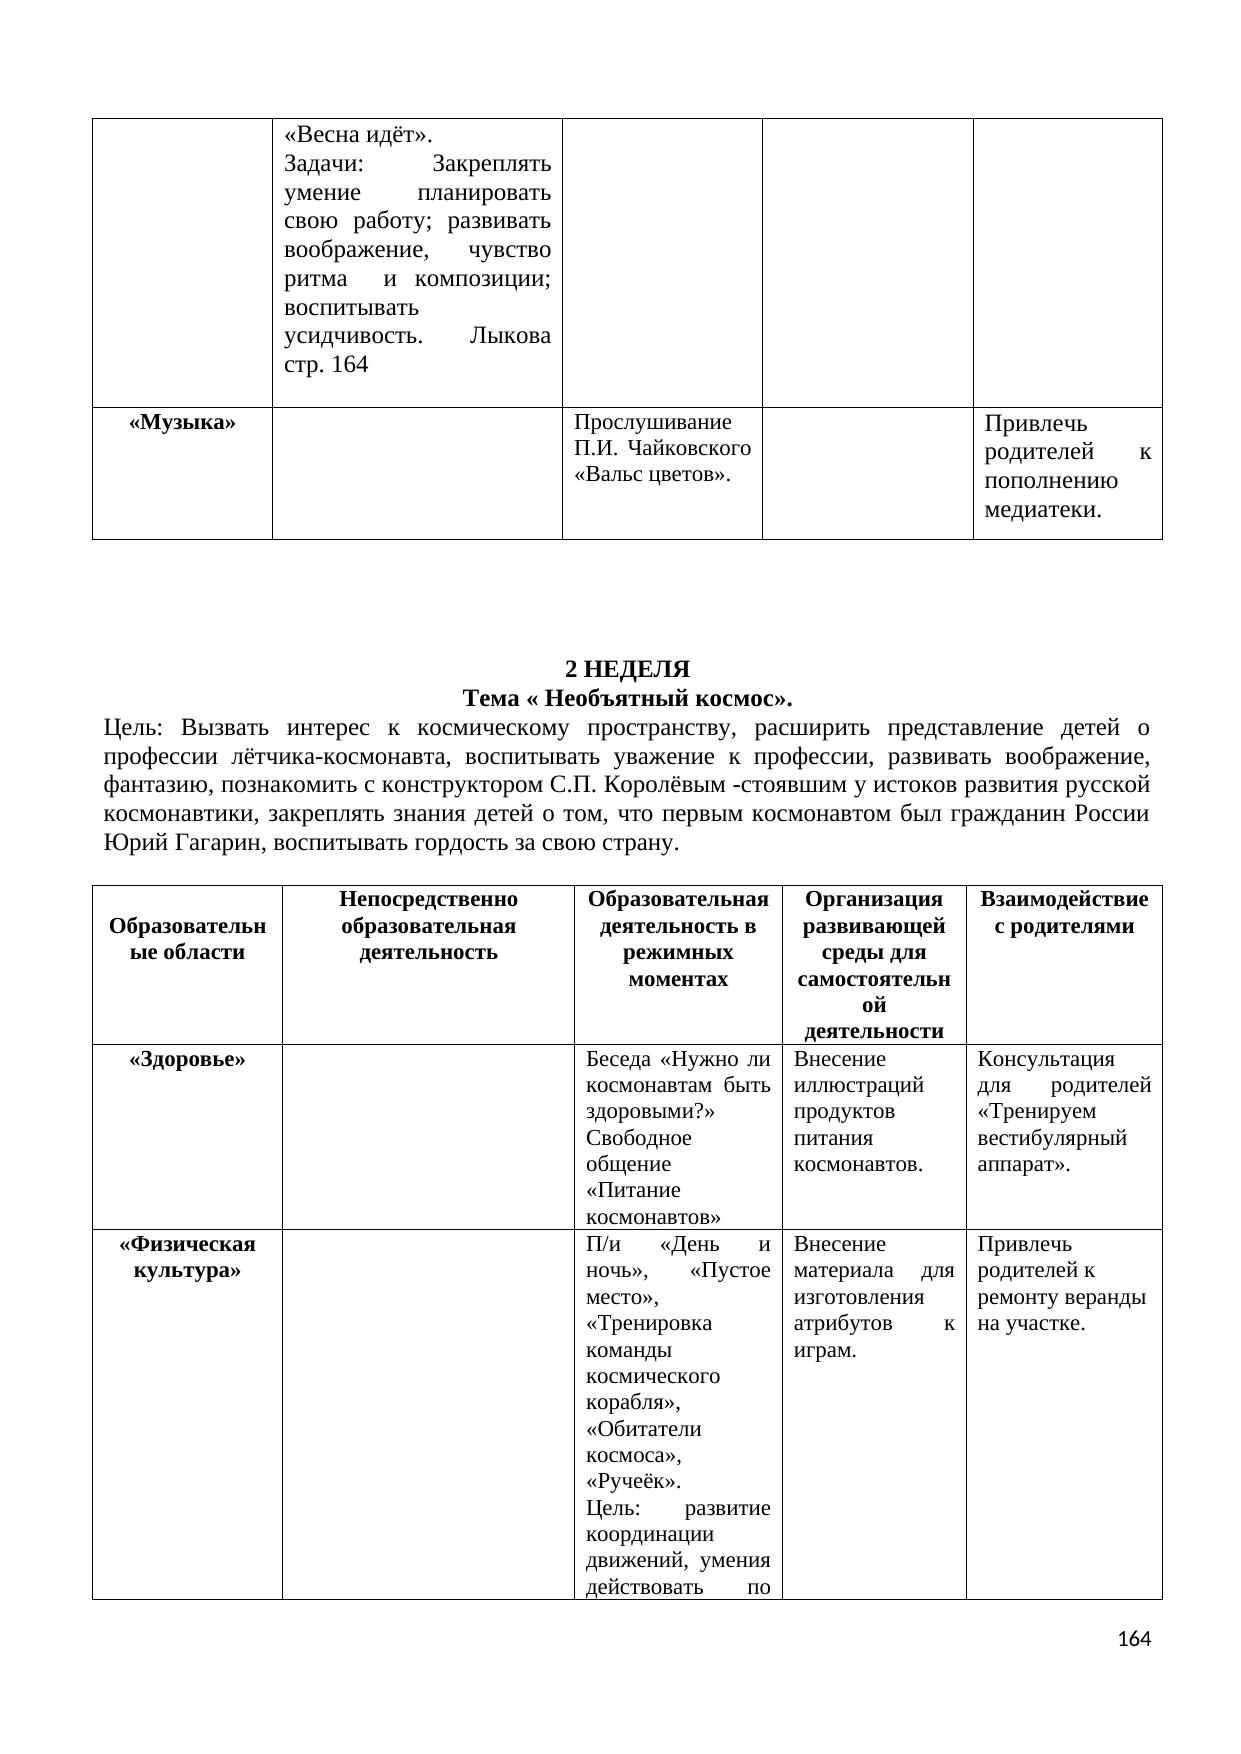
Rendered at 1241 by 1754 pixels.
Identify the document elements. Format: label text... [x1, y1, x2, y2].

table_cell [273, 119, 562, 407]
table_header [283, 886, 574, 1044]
text Цель: Вызвать интерес к космическому пространству, расширить представление детей о профессии лётчика-космонавта, воспитывать уважение к профессии, развивать воображение, фантазию, познакомить с конструктором С.П. Королёвым -стоявшим у истоков развития русской космонавтики, закреплять знания детей о том, что первым космонавтом был гражданин России Юрий Гагарин, воспитывать гордость за свою страну. [103, 712, 1152, 856]
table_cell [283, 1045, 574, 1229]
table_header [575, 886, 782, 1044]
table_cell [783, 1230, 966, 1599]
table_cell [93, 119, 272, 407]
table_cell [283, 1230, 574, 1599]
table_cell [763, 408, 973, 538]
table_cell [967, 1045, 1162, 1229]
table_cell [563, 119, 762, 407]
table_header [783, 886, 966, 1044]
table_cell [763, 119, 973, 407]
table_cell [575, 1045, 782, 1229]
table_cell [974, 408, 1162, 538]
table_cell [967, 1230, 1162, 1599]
text 2 НЕДЕЛЯ [103, 654, 1152, 683]
text Тема « Необъятный космос». [103, 683, 1152, 712]
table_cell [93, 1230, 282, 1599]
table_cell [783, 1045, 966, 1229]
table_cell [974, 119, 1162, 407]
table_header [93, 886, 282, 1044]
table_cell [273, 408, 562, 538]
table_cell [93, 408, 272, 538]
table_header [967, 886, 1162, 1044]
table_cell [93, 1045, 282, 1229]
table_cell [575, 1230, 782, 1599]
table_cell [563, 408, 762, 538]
